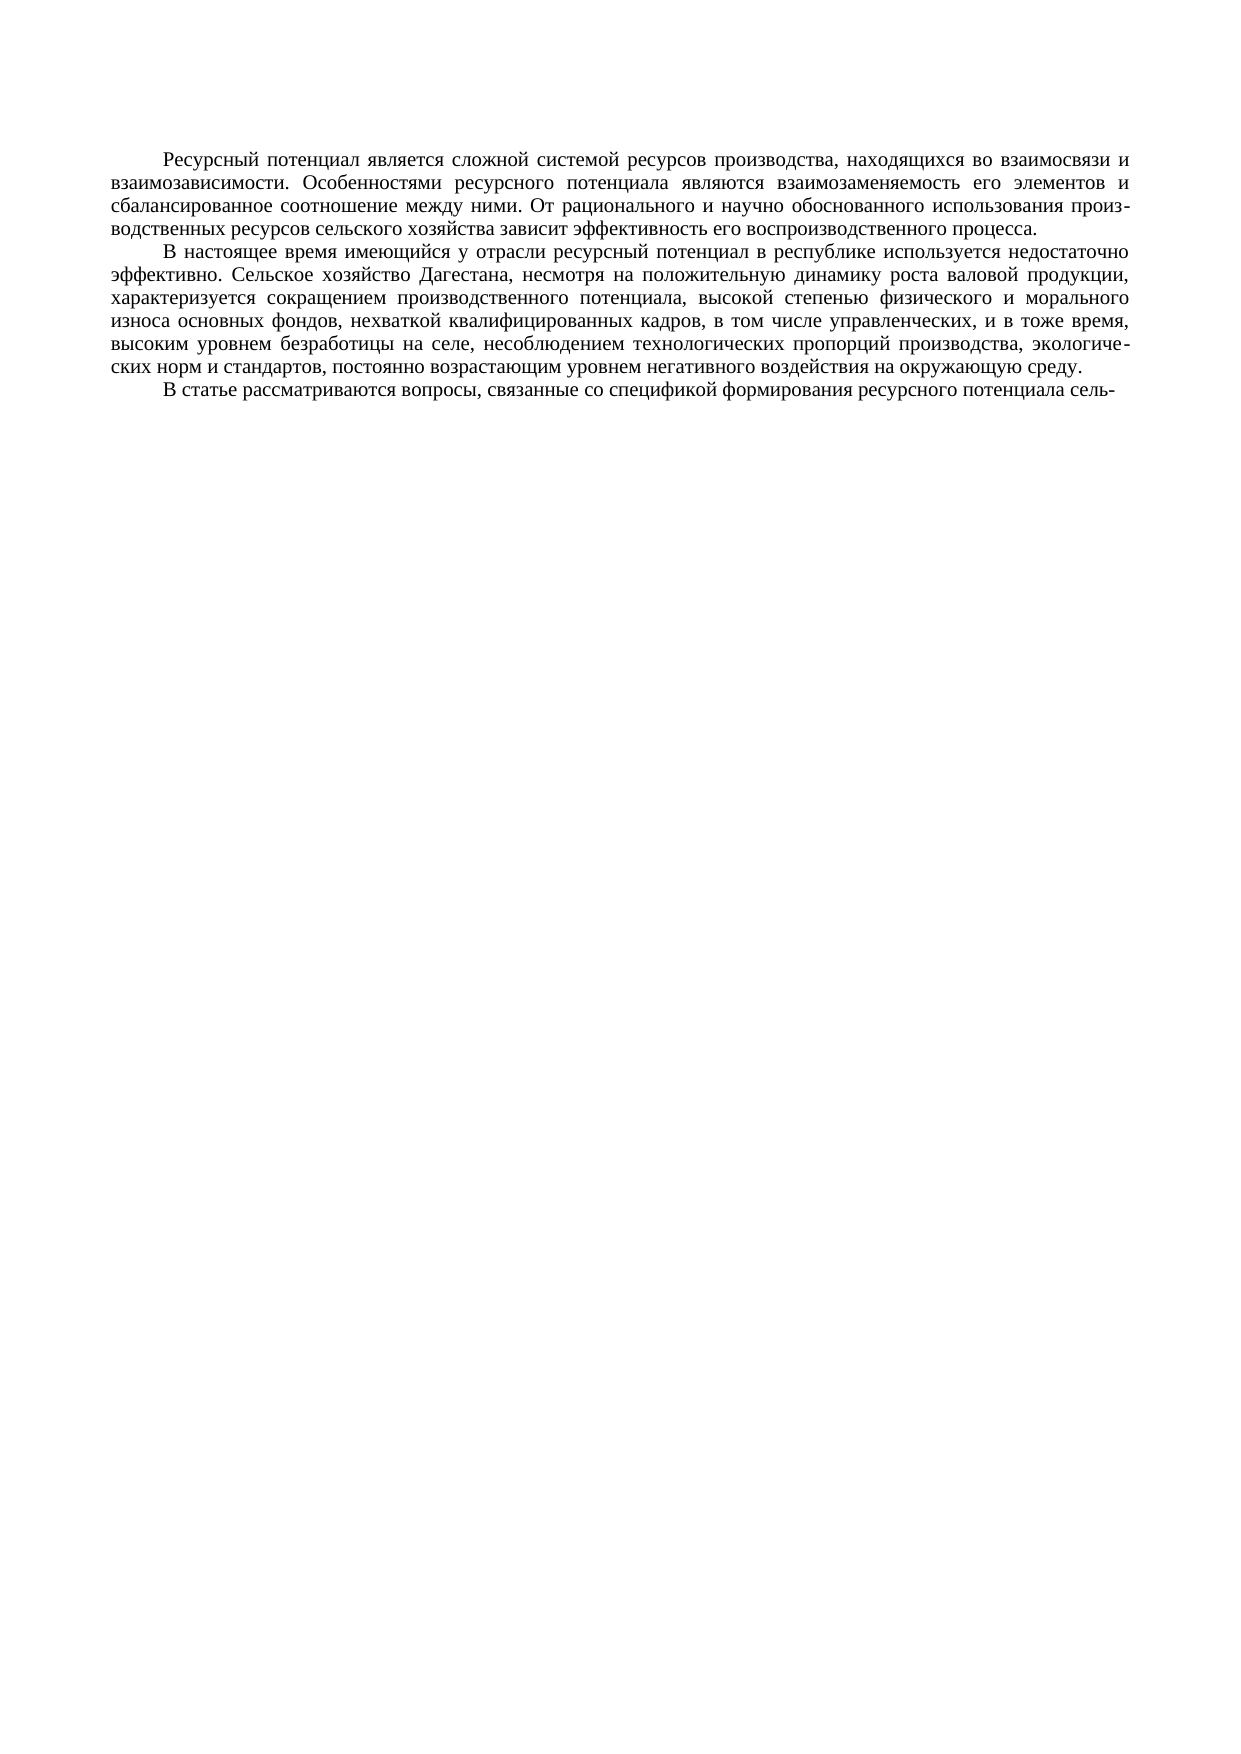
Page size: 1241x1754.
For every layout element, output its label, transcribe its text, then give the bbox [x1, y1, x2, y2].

text Ресурсный потенциал является сложной системой ресурсов производства, находящихся во взаимосвязи и взаимозависимости. Особенностями ресурсного потенциала являются взаимозаменяемость его элементов и сбалансированное соотношение между ними. От рационального и научно обоснованного использования производственных ресурсов сельского хозяйства зависит эффективность его воспроизводственного процесса. [111, 148, 1130, 240]
text В настоящее время имеющийся у отрасли ресурсный потенциал в республике используется недостаточно эффективно. Сельское хозяйство Дагестана, несмотря на положительную динамику роста валовой продукции, характеризуется сокращением производственного потенциала, высокой степенью физического и морального износа основных фондов, нехваткой квалифицированных кадров, в том числе управленческих, и в тоже время, высоким уровнем безработицы на селе, несоблюдением технологических пропорций производства, экологических норм и стандартов, постоянно возрастающим уровнем негативного воздействия на окружающую среду. [111, 240, 1130, 378]
text В статье рассматриваются вопросы, связанные со спецификой формирования ресурсного потенциала сель- [111, 378, 1130, 401]
